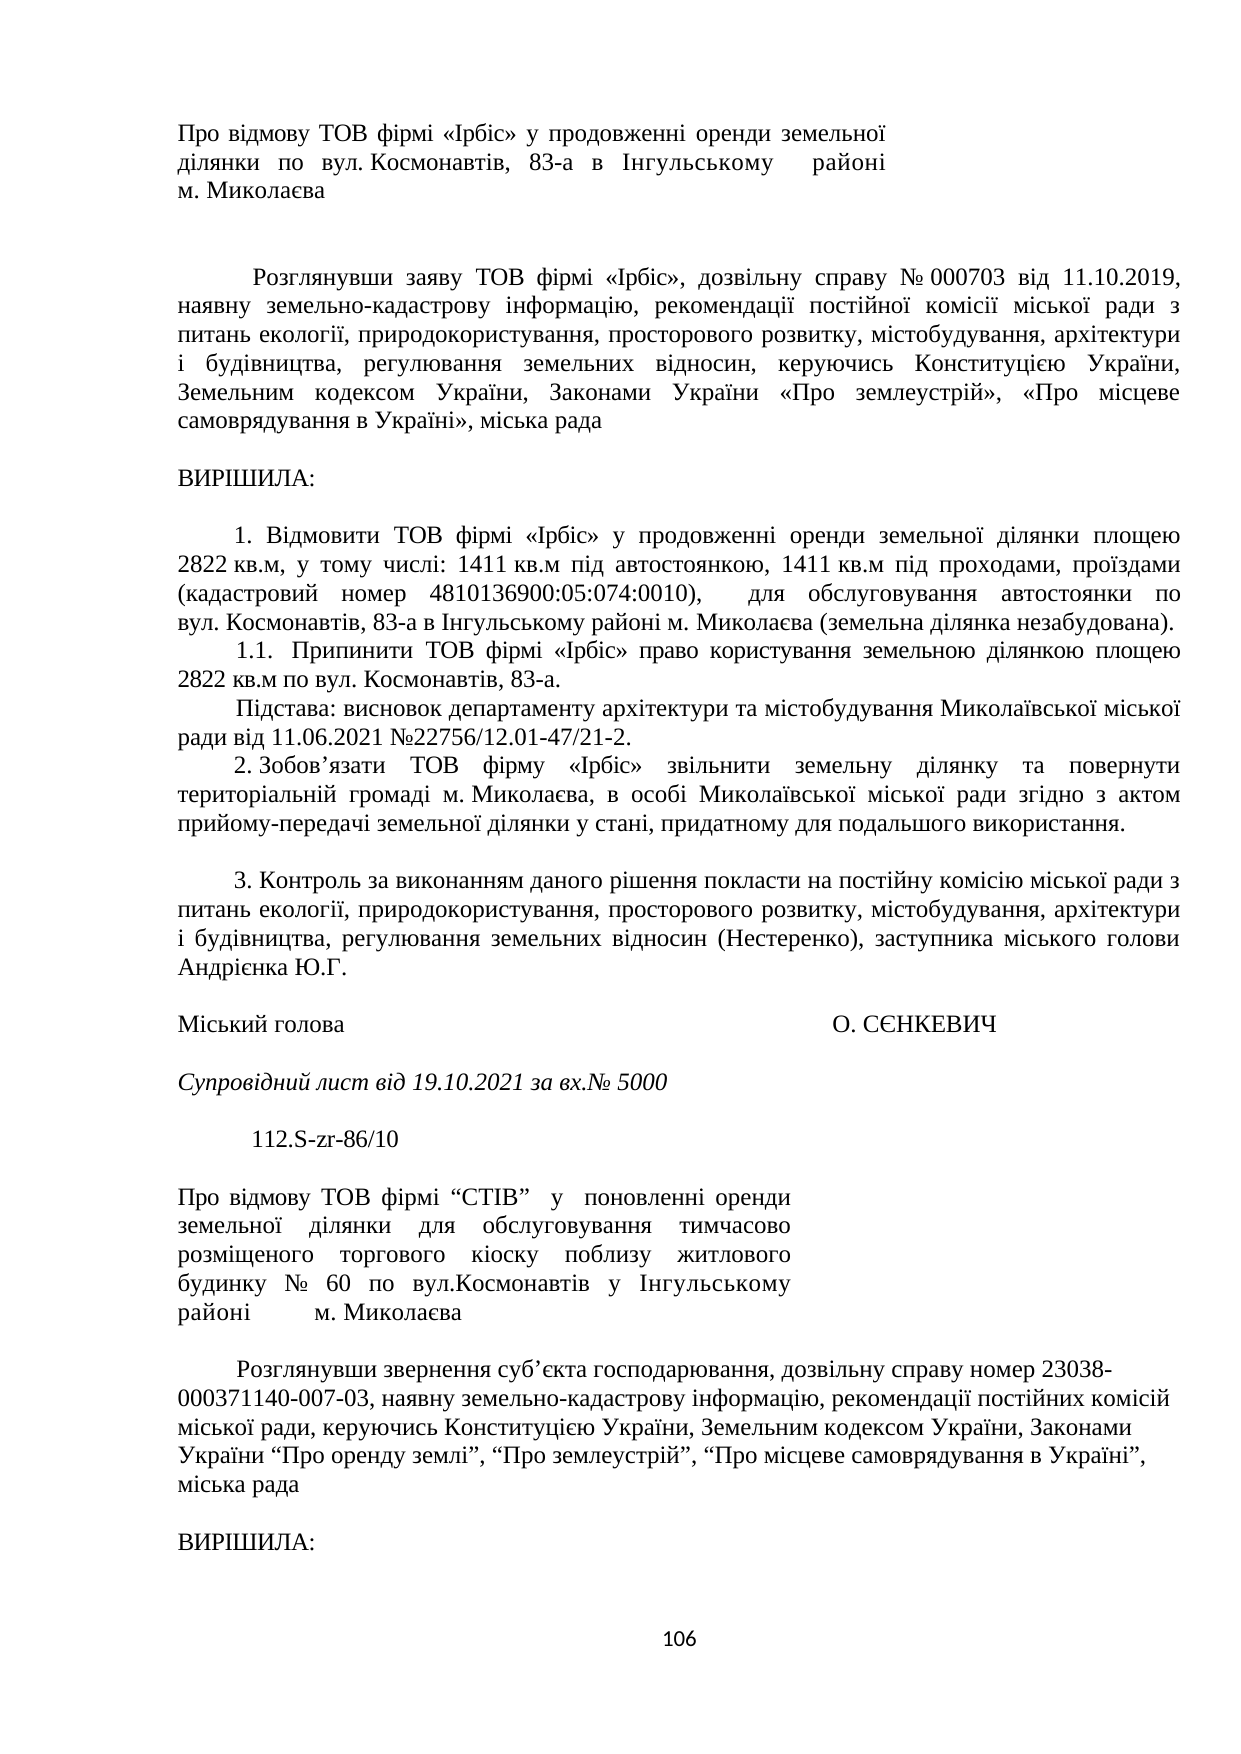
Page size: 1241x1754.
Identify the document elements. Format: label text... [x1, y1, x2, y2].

text ВИРІШИЛА: [177, 1527, 1181, 1556]
text Розглянувши заяву ТОВ фірмі «Ірбіс», дозвільну справу № 000703 від 11.10.2019, наявну земельно-кадастрову інформацію, рекомендації постійної комісії міської ради з питань екології, природокористування, просторового розвитку, містобудування, архітектури і будівництва, регулювання земельних відносин, керуючись Конституцією України, Земельним кодексом України, Законами України «Про землеустрій», «Про місцеве самоврядування в Україні», міська рада [177, 262, 1181, 434]
text Супровідний лист від 19.10.2021 за вх.№ 5000 [177, 1067, 1181, 1096]
text Розглянувши звернення суб’єкта господарювання, дозвільну справу номер 23038-000371140-007-03, наявну земельно-кадастрову інформацію, рекомендації постійних комісій міської ради, керуючись Конституцією України, Земельним кодексом України, Законами України “Про оренду землі”, “Про землеустрій”, “Про місцеве самоврядування в Україні”, міська рада [177, 1354, 1181, 1498]
text 1.1. Припинити ТОВ фірмі «Ірбіс» право користування земельною ділянкою площею 2822 кв.м по вул. Космонавтів, 83-а. [177, 636, 1181, 693]
list S-zr-86/10 [251, 1124, 1181, 1153]
text Підстава: висновок департаменту архітектури та містобудування Миколаївської міської ради від 11.06.2021 №22756/12.01-47/21-2. [177, 693, 1181, 751]
text 1. Відмовити ТОВ фірмі «Ірбіс» у продовженні оренди земельної ділянки площею 2822 кв.м, у тому числі: 1411 кв.м під автостоянкою, 1411 кв.м під проходами, проїздами (кадастровий номер 4810136900:05:074:0010), для обслуговування автостоянки по вул. Космонавтів, 83-а в Інгульському районі м. Миколаєва (земельна ділянка незабудована). [177, 521, 1181, 636]
text Про відмову ТОВ фірмі «Ірбіс» у продовженні оренди земельної ділянки по вул. Космонавтів, 83-а в Інгульському районі м. Миколаєва [177, 118, 886, 204]
text 3. Контроль за виконанням даного рішення покласти на постійну комісію міської ради з питань екології, природокористування, просторового розвитку, містобудування, архітектури і будівництва, регулювання земельних відносин (Нестеренко), заступника міського голови Андрієнка Ю.Г. [177, 866, 1181, 981]
text 2. Зобов’язати ТОВ фірму «Ірбіс» звільнити земельну ділянку та повернути територіальній громаді м. Миколаєва, в особі Миколаївської міської ради згідно з актом прийому-передачі земельної ділянки у стані, придатному для подальшого використання. [177, 751, 1181, 837]
text Про відмову ТОВ фірмі “СТІВ” у поновленні оренди земельної ділянки для обслуговування тимчасово розміщеного торгового кіоску поблизу житлового будинку № 60 по вул.Космонавтів у Інгульському районі м. Миколаєва [177, 1182, 791, 1326]
text ВИРІШИЛА: [177, 463, 1181, 492]
text Міський голова О. СЄНКЕВИЧ [177, 1009, 1181, 1038]
